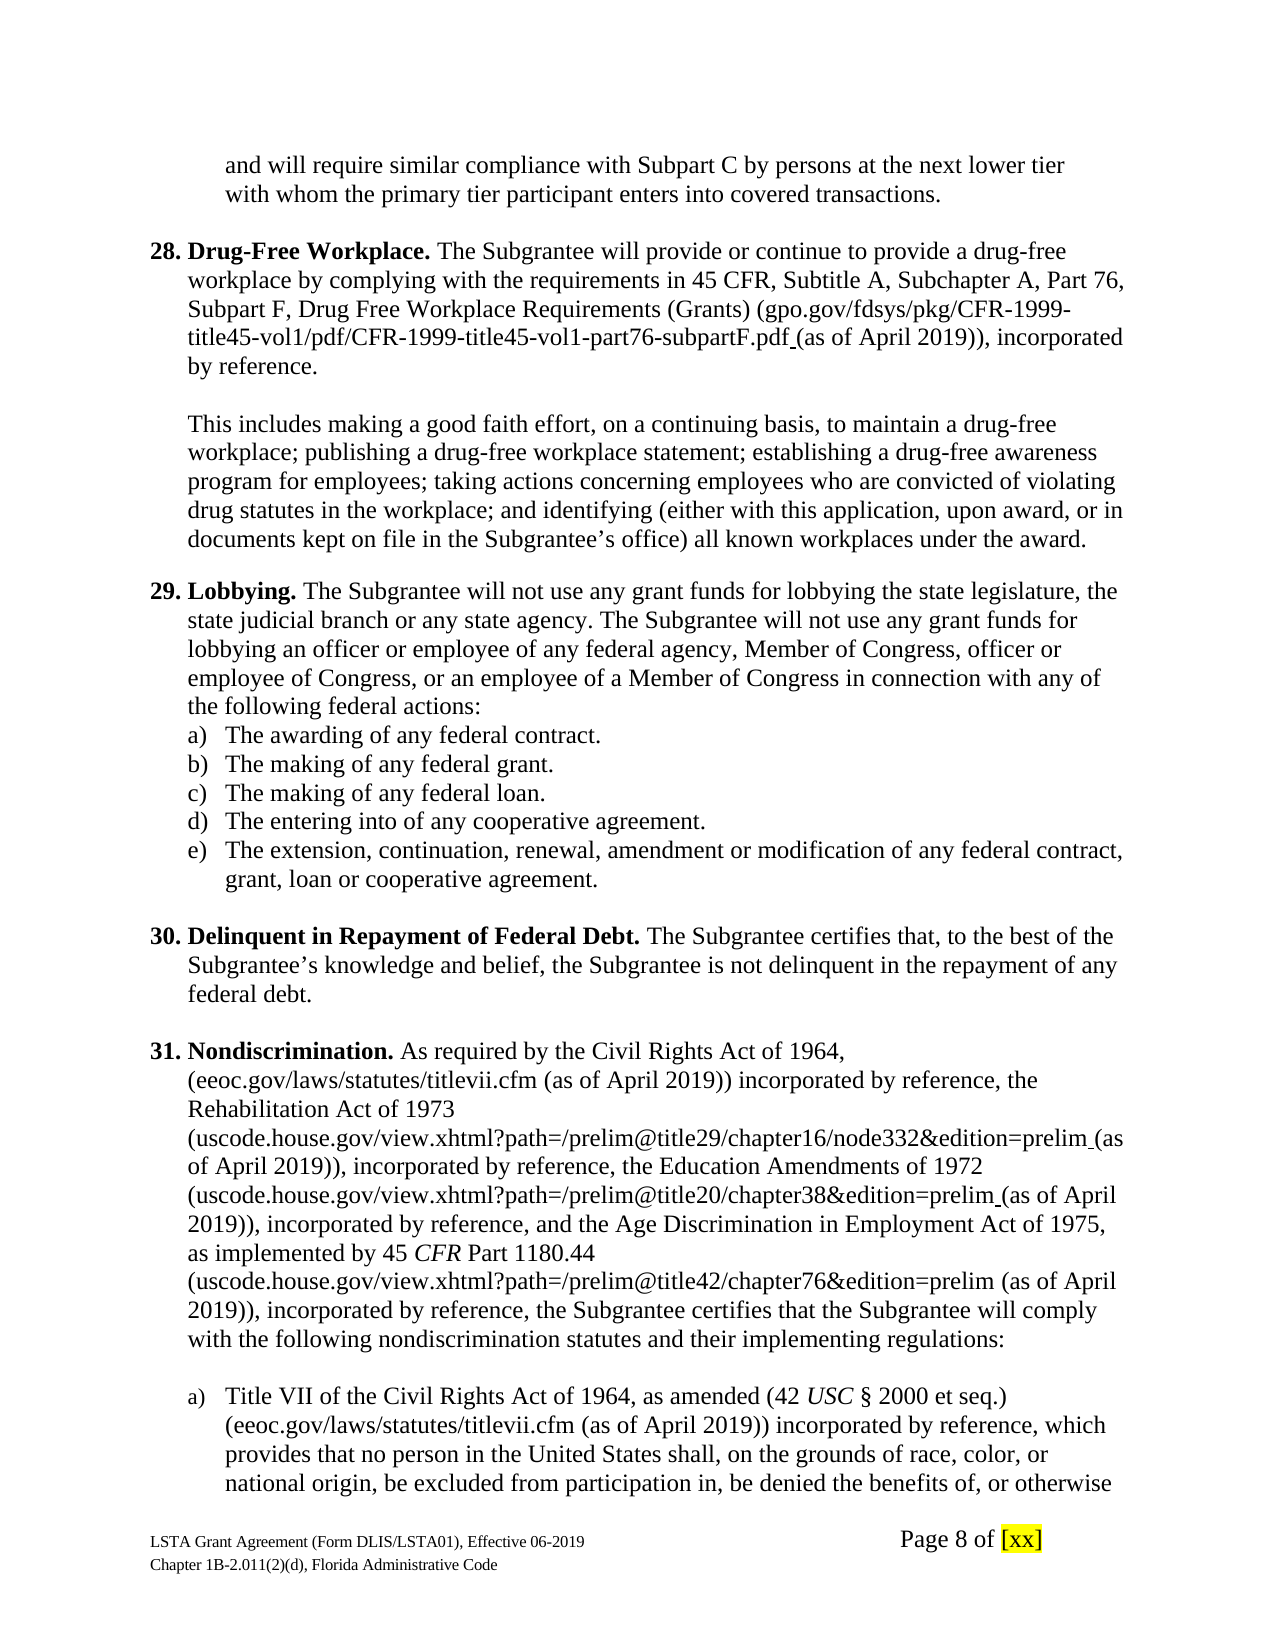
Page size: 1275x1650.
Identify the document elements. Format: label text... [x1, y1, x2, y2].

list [187, 150, 1087, 207]
list Drug-Free Workplace. The Subgrantee will provide or continue to provide a drug-free workplace by complying with the requirements in 45 CFR, Subtitle A, Subchapter A, Part 76, Subpart F, Drug Free Workplace Requirements (Grants) (gpo.gov/fdsys/pkg/CFR-1999-title45-vol1/pdf/CFR-1999-title45-vol1-part76-subpartF.pdf (as of April 2019)), incorporated by reference. [150, 236, 1125, 380]
list Nondiscrimination. As required by the Civil Rights Act of 1964, (eeoc.gov/laws/statutes/titlevii.cfm (as of April 2019)) incorporated by reference, the Rehabilitation Act of 1973 (uscode.house.gov/view.xhtml?path=/prelim@title29/chapter16/node332&edition=prelim (as of April 2019)), incorporated by reference, the Education Amendments of 1972 (uscode.house.gov/view.xhtml?path=/prelim@title20/chapter38&edition=prelim (as of April 2019)), incorporated by reference, and the Age Discrimination in Employment Act of 1975, as implemented by 45 CFR Part 1180.44 (uscode.house.gov/view.xhtml?path=/prelim@title42/chapter76&edition=prelim (as of April 2019)), incorporated by reference, the Subgrantee certifies that the Subgrantee will comply with the following nondiscrimination statutes and their implementing regulations: [150, 1036, 1125, 1353]
list Lobbying. The Subgrantee will not use any grant funds for lobbying the state legislature, the state judicial branch or any state agency. The Subgrantee will not use any grant funds for lobbying an officer or employee of any federal agency, Member of Congress, officer or employee of Congress, or an employee of a Member of Congress in connection with any of the following federal actions: [150, 576, 1125, 720]
list The awarding of any federal contract. [187, 720, 1125, 749]
list The making of any federal grant. [187, 749, 1125, 778]
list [187, 1381, 1125, 1496]
list The entering into of any cooperative agreement. [187, 806, 1125, 835]
list The extension, continuation, renewal, amendment or modification of any federal contract, grant, loan or cooperative agreement. [187, 835, 1125, 893]
list The making of any federal loan. [187, 778, 1125, 806]
text This includes making a good faith effort, on a continuing basis, to maintain a drug-free workplace; publishing a drug-free workplace statement; establishing a drug-free awareness program for employees; taking actions concerning employees who are convicted of violating drug statutes in the workplace; and identifying (either with this application, upon award, or in documents kept on file in the Subgrantee’s office) all known workplaces under the award. [187, 409, 1125, 552]
list Delinquent in Repayment of Federal Debt. The Subgrantee certifies that, to the best of the Subgrantee’s knowledge and belief, the Subgrantee is not delinquent in the repayment of any federal debt. [150, 921, 1125, 1008]
